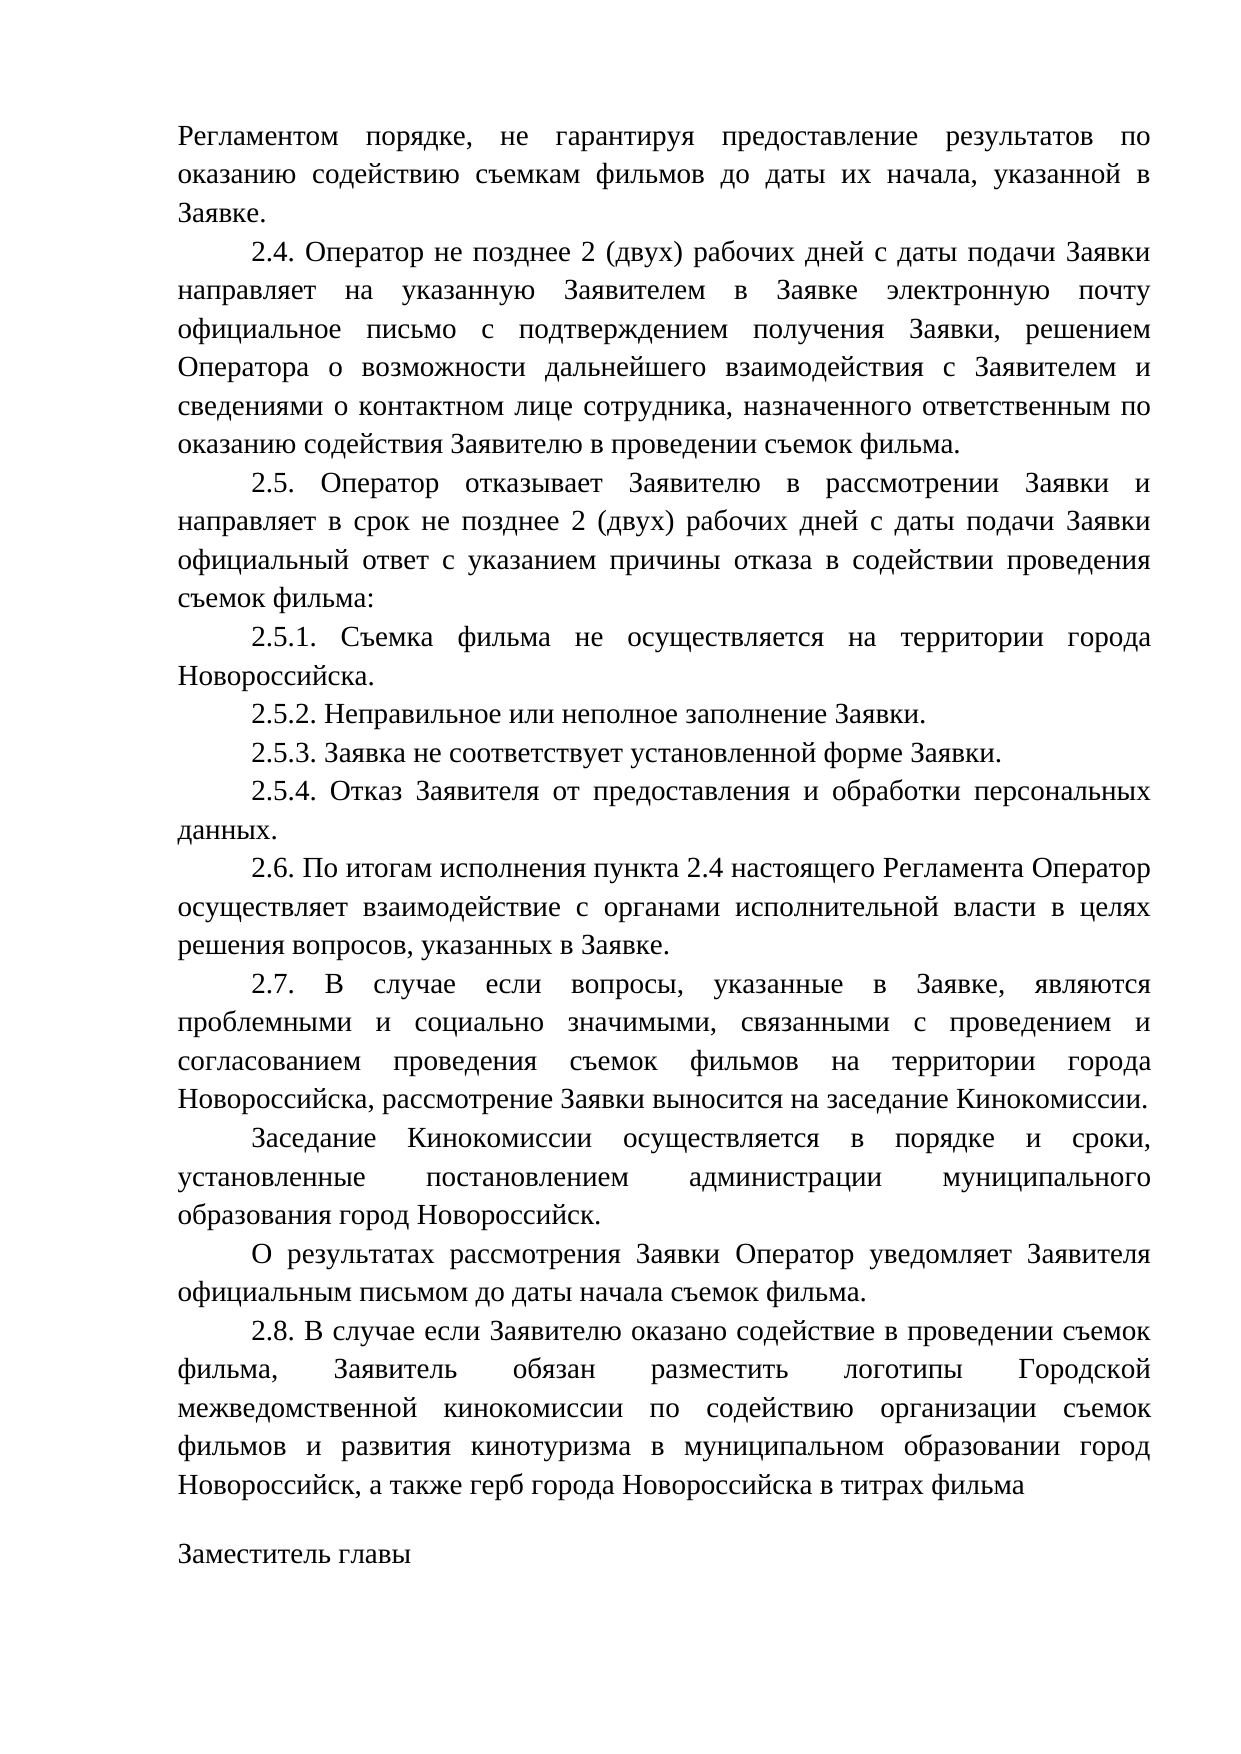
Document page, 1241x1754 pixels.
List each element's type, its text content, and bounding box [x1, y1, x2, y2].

text Заседание Кинокомиссии осуществляется в порядке и сроки, установленные постановлением администрации муниципального образования город Новороссийск. [177, 1120, 1152, 1231]
text 2.8. В случае если Заявителю оказано содействие в проведении съемок фильма, Заявитель обязан разместить логотипы Городской межведомственной кинокомиссии по содействию организации съемок фильмов и развития кинотуризма в муниципальном образовании город Новороссийск, а также герб города Новороссийска в титрах фильма [177, 1313, 1152, 1501]
text О результатах рассмотрения Заявки Оператор уведомляет Заявителя официальным письмом до даты начала съемок фильма. [177, 1236, 1152, 1308]
text 2.5. Оператор отказывает Заявителю в рассмотрении Заявки и направляет в срок не позднее 2 (двух) рабочих дней с даты подачи Заявки официальный ответ с указанием причины отказа в содействии проведения съемок фильма: [177, 465, 1152, 614]
text 2.7. В случае если вопросы, указанные в Заявке, являются проблемными и социально значимыми, связанными с проведением и согласованием проведения съемок фильмов на территории города Новороссийска, рассмотрение Заявки выносится на заседание Кинокомиссии. [177, 966, 1152, 1115]
text 2.5.4. Отказ Заявителя от предоставления и обработки персональных данных. [177, 773, 1152, 845]
text 2.5.2. Неправильное или неполное заполнение Заявки. [177, 696, 1152, 730]
text Заместитель главы [177, 1536, 1152, 1569]
text 2.4. Оператор не позднее 2 (двух) рабочих дней с даты подачи Заявки направляет на указанную Заявителем в Заявке электронную почту официальное письмо с подтверждением получения Заявки, решением Оператора о возможности дальнейшего взаимодействия с Заявителем и сведениями о контактном лице сотрудника, назначенного ответственным по оказанию содействия Заявителю в проведении съемок фильма. [177, 234, 1152, 460]
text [177, 118, 1152, 229]
text 2.5.3. Заявка не соответствует установленной форме Заявки. [177, 735, 1152, 768]
text 2.5.1. Съемка фильма не осуществляется на территории города Новороссийска. [177, 619, 1152, 691]
text 2.6. По итогам исполнения пункта 2.4 настоящего Регламента Оператор осуществляет взаимодействие с органами исполнительной власти в целях решения вопросов, указанных в Заявке. [177, 850, 1152, 961]
